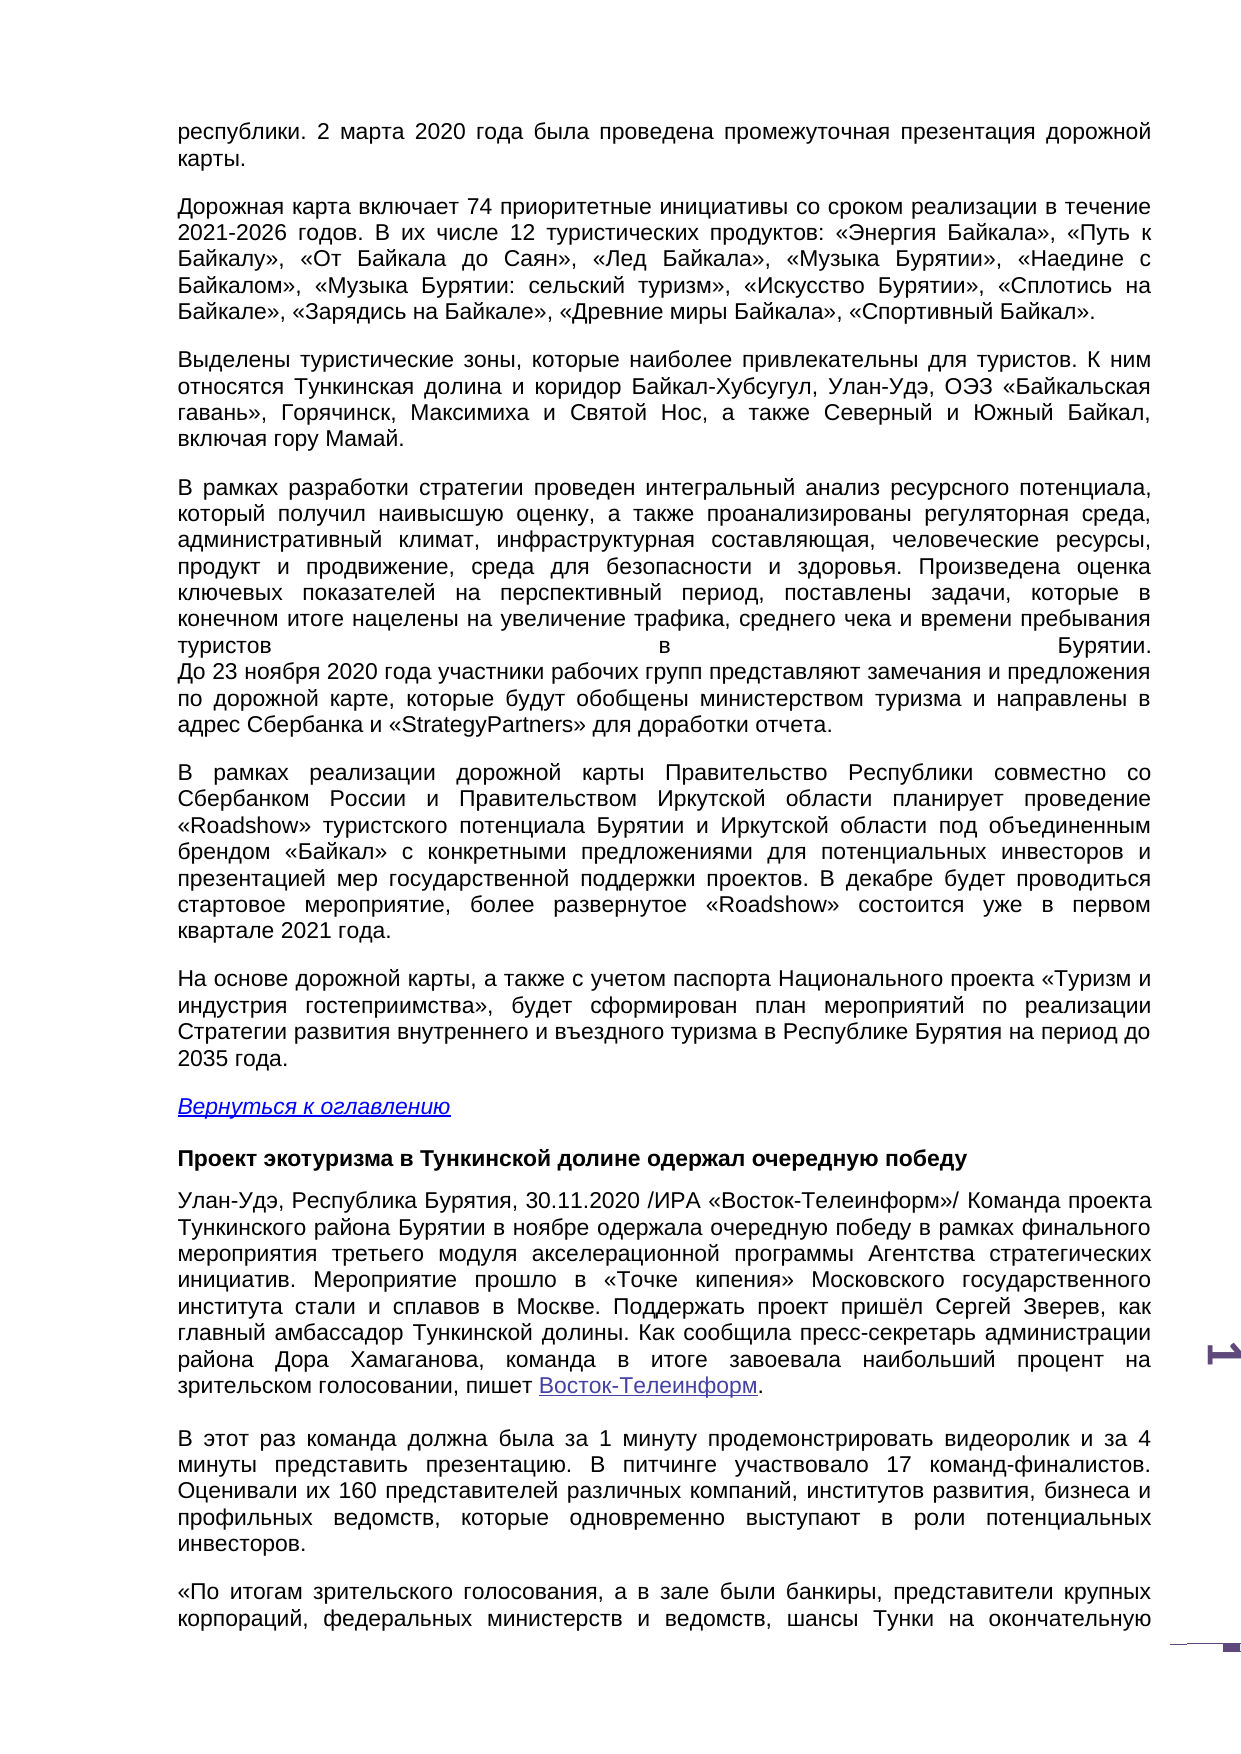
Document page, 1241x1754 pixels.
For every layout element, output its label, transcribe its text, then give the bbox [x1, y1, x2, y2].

text В этот раз команда должна была за 1 минуту продемонстрировать видеоролик и за 4 минуты представить презентацию. В питчинге участвовало 17 команд-финалистов. Оценивали их 160 представителей различных компаний, институтов развития, бизнеса и профильных ведомств, которые одновременно выступают в роли потенциальных инвесторов. [177, 1424, 1152, 1556]
text Улан-Удэ, Республика Бурятия, 30.11.2020 /ИРА «Восток-Телеинформ»/ Команда проекта Тункинского района Бурятии в ноябре одержала очередную победу в рамках финального мероприятия третьего модуля акселерационной программы Агентства стратегических инициатив. Мероприятие прошло в «Точке кипения» Московского государственного института стали и сплавов в Москве. Поддержать проект пришёл Сергей Зверев, как главный амбассадор Тункинской долины. Как сообщила пресс-секретарь администрации района Дора Хамаганова, команда в итоге завоевала наибольший процент на зрительском голосовании, пишет Восток-Телеинформ. [177, 1187, 1152, 1398]
text На основе дорожной карты, а также с учетом паспорта Национального проекта «Туризм и индустрия гостеприимства», будет сформирован план мероприятий по реализации Стратегии развития внутреннего и въездного туризма в Республике Бурятия на период до 2035 года. [177, 965, 1152, 1071]
text Вернуться к оглавлению [177, 1093, 1152, 1119]
text В рамках разработки стратегии проведен интегральный анализ ресурсного потенциала, который получил наивысшую оценку, а также проанализированы регуляторная среда, административный климат, инфраструктурная составляющая, человеческие ресурсы, продукт и продвижение, среда для безопасности и здоровья. Произведена оценка ключевых показателей на перспективный период, поставлены задачи, которые в конечном итоге нацелены на увеличение трафика, среднего чека и времени пребывания туристов в Бурятии. До 23 ноября 2020 года участники рабочих групп представляют замечания и предложения по дорожной карте, которые будут обобщены министерством туризма и направлены в адрес Сбербанка и «StrategyPartners» для доработки отчета. [177, 474, 1152, 737]
text В рамках реализации дорожной карты Правительство Республики совместно со Сбербанком России и Правительством Иркутской области планирует проведение «Roadshow» туристского потенциала Бурятии и Иркутской области под объединенным брендом «Байкал» с конкретными предложениями для потенциальных инвесторов и презентацией мер государственной поддержки проектов. В декабре будет проводиться стартовое мероприятие, более развернутое «Roadshow» состоится уже в первом квартале 2021 года. [177, 759, 1152, 943]
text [177, 118, 1152, 171]
text Выделены туристические зоны, которые наиболее привлекательны для туристов. К ним относятся Тункинская долина и коридор Байкал-Хубсугул, Улан-Удэ, ОЭЗ «Байкальская гавань», Горячинск, Максимиха и Святой Нос, а также Северный и Южный Байкал, включая гору Мамай. [177, 346, 1152, 452]
subtitle Проект экотуризма в Тункинской долине одержал очередную победу [177, 1145, 1152, 1172]
text Дорожная карта включает 74 приоритетные инициативы со сроком реализации в течение 2021-2026 годов. В их числе 12 туристических продуктов: «Энергия Байкала», «Путь к Байкалу», «От Байкала до Саян», «Лед Байкала», «Музыка Бурятии», «Наедине с Байкалом», «Музыка Бурятии: сельский туризм», «Искусство Бурятии», «Сплотись на Байкале», «Зарядись на Байкале», «Древние миры Байкала», «Спортивный Байкал». [177, 193, 1152, 324]
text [177, 1578, 1152, 1631]
